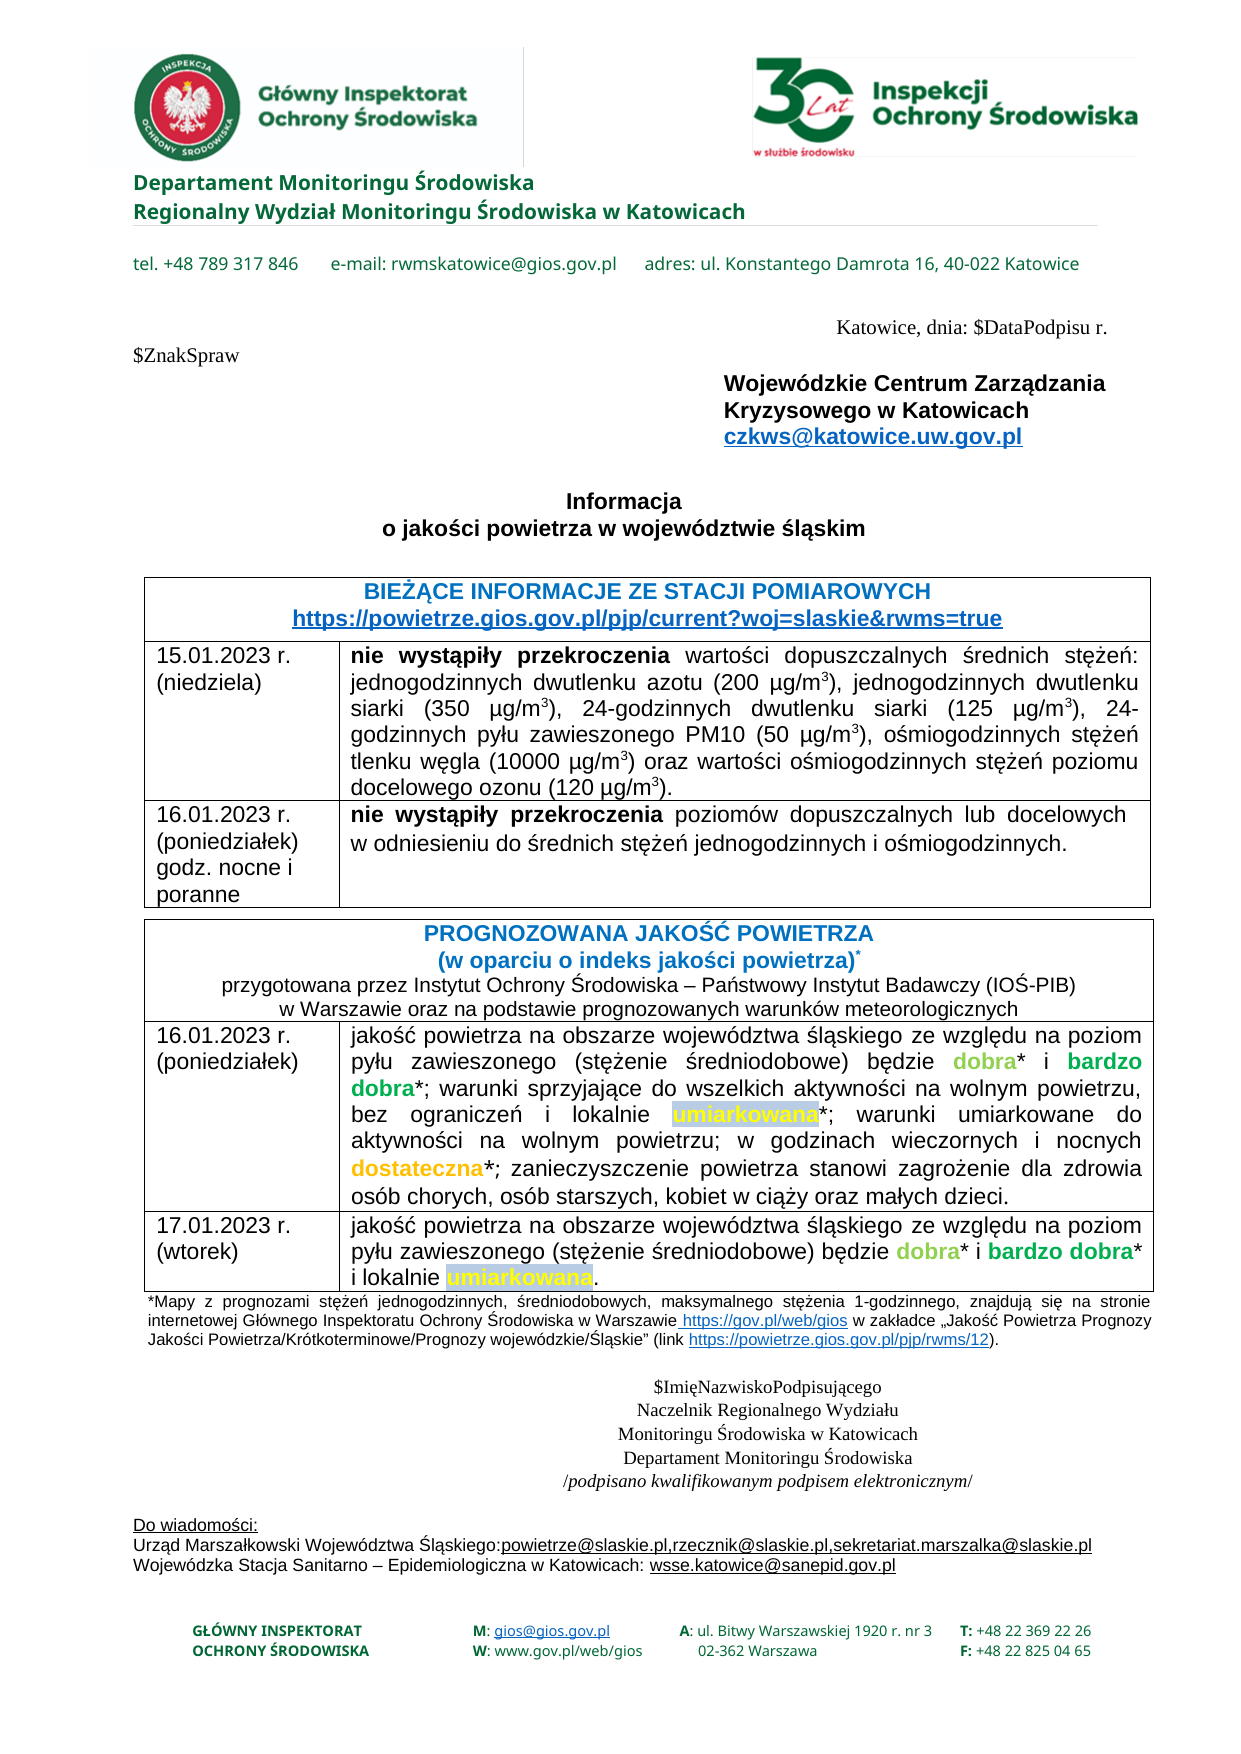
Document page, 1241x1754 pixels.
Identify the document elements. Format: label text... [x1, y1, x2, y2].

table_cell 16.01.2023 r. (poniedziałek) [145, 1022, 339, 1211]
table_cell 15.01.2023 r. (niedziela) [145, 642, 339, 800]
text Monitoringu Środowiska w Katowicach [133, 1423, 1107, 1444]
table_cell 16.01.2023 r. (poniedziałek) godz. nocne i poranne [145, 801, 339, 907]
text Wojewódzkie Centrum Zarządzania [133, 370, 1107, 397]
text Departament Monitoringu Środowiska [133, 1447, 1107, 1468]
text Naczelnik Regionalnego Wydziału [133, 1399, 1107, 1421]
table_cell 17.01.2023 r. (wtorek) [145, 1212, 339, 1291]
text czkws@katowice.uw.gov.pl [133, 423, 1107, 449]
text Informacja [140, 488, 1107, 515]
table_header BIEŻĄCE INFORMACJE ZE STACJI POMIAROWYCH https://powietrze.gios.gov.pl/pjp/current?woj=slaskie&rwms=true [145, 578, 1150, 641]
table_cell nie wystąpiły przekroczenia wartości dopuszczalnych średnich stężeń: jednogodzinnych dwutlenku azotu (200 µg/m3), jednogodzinnych dwutlenku siarki (350 µg/m3), 24-godzinnych dwutlenku siarki (125 µg/m3), 24-godzinnych pyłu zawieszonego PM10 (50 µg/m3), ośmiogodzinnych stężeń tlenku węgla (10000 µg/m3) oraz wartości ośmiogodzinnych stężeń poziomu docelowego ozonu (120 µg/m3). [340, 642, 1150, 800]
text Wojewódzka Stacja Sanitarno – Epidemiologiczna w Katowicach: wsse.katowice@sanepid.gov.pl [133, 1555, 1093, 1576]
text Do wiadomości: [133, 1514, 1093, 1535]
text Urząd Marszałkowski Województwa Śląskiego:powietrze@slaskie.pl,rzecznik@slaskie.pl,sekretariat.marszalka@slaskie.pl [133, 1535, 1093, 1555]
picture [88, 47, 1138, 167]
text $ImięNazwiskoPodpisującego [133, 1376, 1107, 1397]
text /podpisano kwalifikowanym podpisem elektronicznym/ [133, 1470, 1107, 1492]
text *Mapy z prognozami stężeń jednogodzinnych, średniodobowych, maksymalnego stężenia 1-godzinnego, znajdują się na stronie internetowej Głównego Inspektoratu Ochrony Środowiska w Warszawie https://gov.pl/web/gios w zakładce „Jakość Powietrza Prognozy Jakości Powietrza/Krótkoterminowe/Prognozy wojewódzkie/Śląskie” (link https://powietrze.gios.gov.pl/pjp/rwms/12). [148, 1292, 1152, 1349]
text Katowice, dnia: $DataPodpisu r. [133, 315, 1107, 339]
text o jakości powietrza w województwie śląskim [140, 515, 1107, 541]
table_cell nie wystąpiły przekroczenia poziomów dopuszczalnych lub docelowych w odniesieniu do średnich stężeń jednogodzinnych i ośmiogodzinnych. [340, 801, 1150, 907]
table_header PROGNOZOWANA JAKOŚĆ POWIETRZA (w oparciu o indeks jakości powietrza)* przygotowana przez Instytut Ochrony Środowiska – Państwowy Instytut Badawczy (IOŚ-PIB) w Warszawie oraz na podstawie prognozowanych warunków meteorologicznych [145, 920, 1153, 1021]
table_cell jakość powietrza na obszarze województwa śląskiego ze względu na poziom pyłu zawieszonego (stężenie średniodobowe) będzie dobra* i bardzo dobra* i lokalnie umiarkowana. [340, 1212, 1153, 1291]
text $ZnakSpraw [133, 343, 1034, 367]
text Kryzysowego w Katowicach [133, 397, 1107, 423]
table_cell jakość powietrza na obszarze województwa śląskiego ze względu na poziom pyłu zawieszonego (stężenie średniodobowe) będzie dobra* i bardzo dobra*; warunki sprzyjające do wszelkich aktywności na wolnym powietrzu, bez ograniczeń i lokalnie umiarkowana*; warunki umiarkowane do aktywności na wolnym powietrzu; w godzinach wieczornych i nocnych dostateczna*; zanieczyszczenie powietrza stanowi zagrożenie dla zdrowia osób chorych, osób starszych, kobiet w ciąży oraz małych dzieci. [340, 1022, 1153, 1211]
